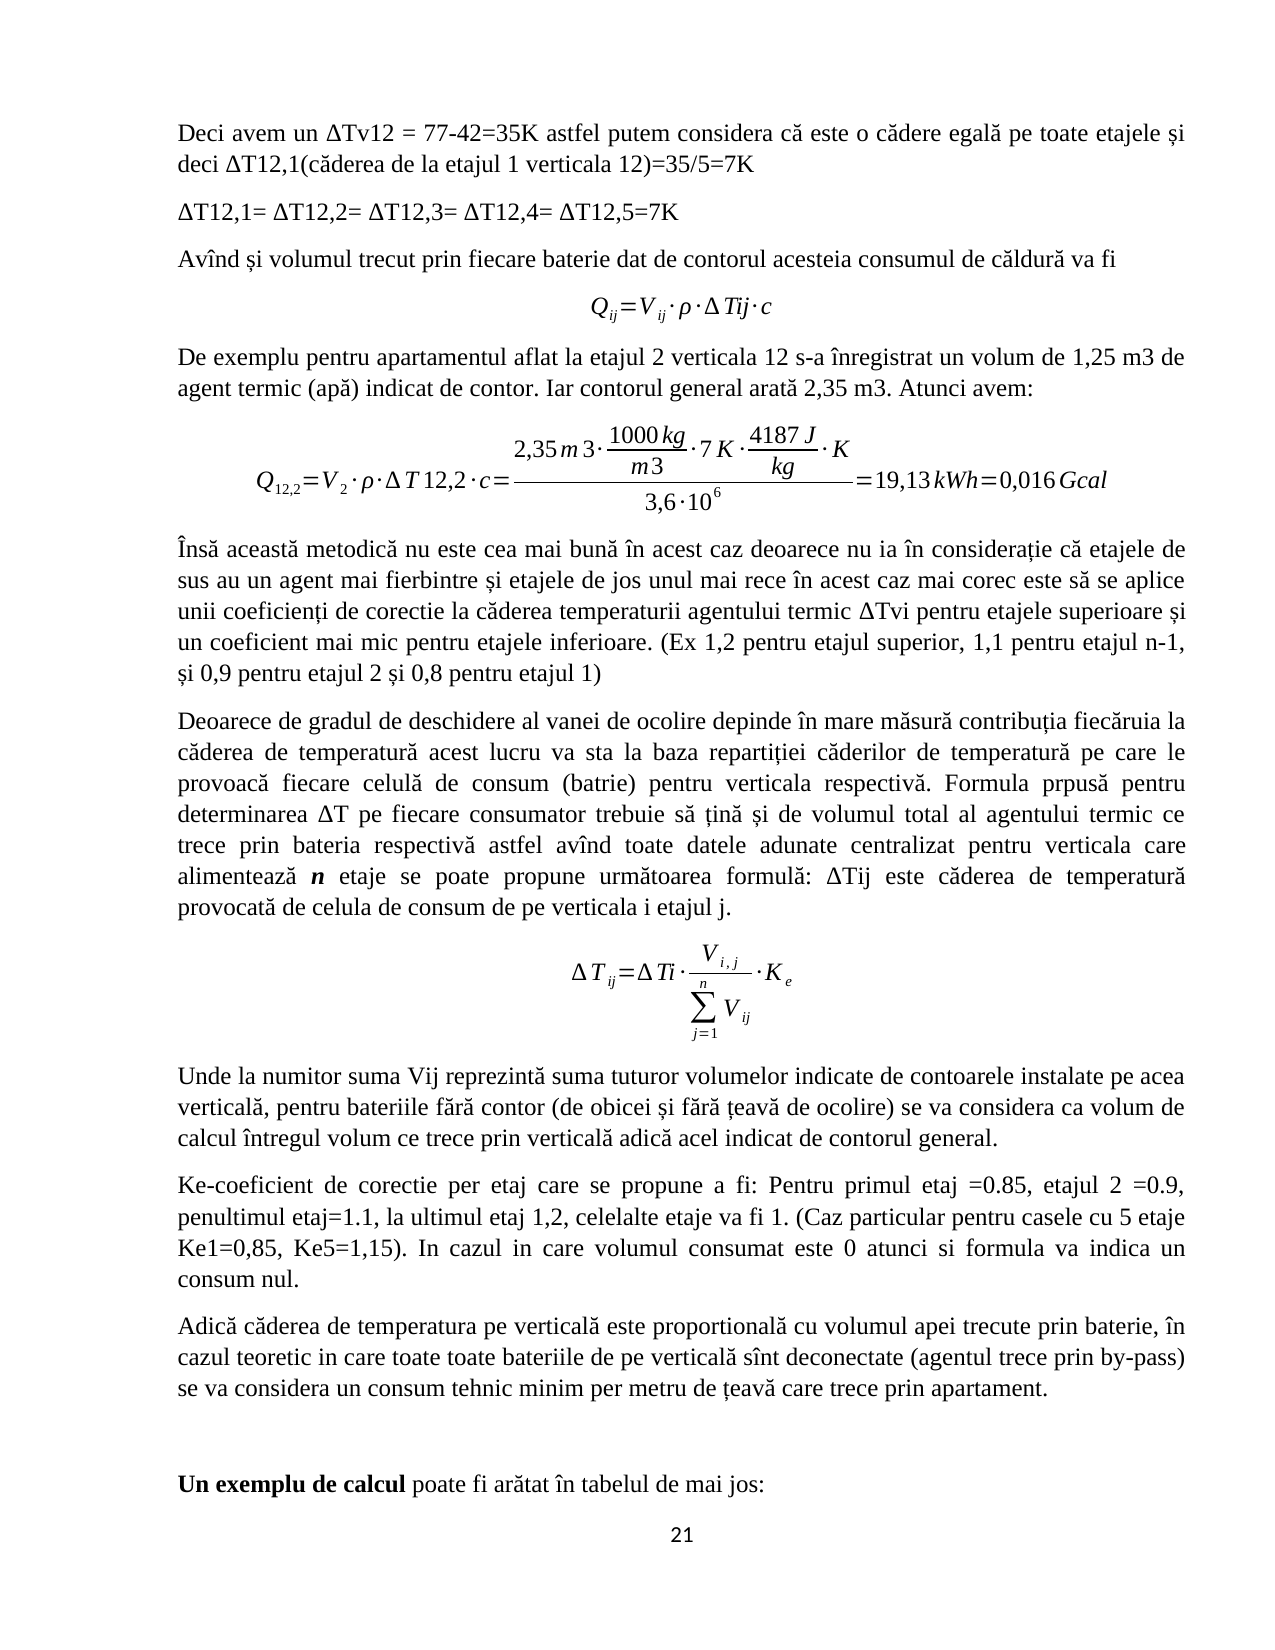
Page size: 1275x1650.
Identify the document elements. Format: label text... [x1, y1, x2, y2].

text ΔT12,1= ΔT12,2= ΔT12,3= ΔT12,4= ΔT12,5=7K [177, 197, 1186, 226]
text Adică căderea de temperatura pe verticală este proportională cu volumul apei trecute prin baterie, în cazul teoretic in care toate toate bateriile de pe verticală sînt deconectate (agentul trece prin by-pass) se va considera un consum tehnic minim per metru de țeavă care trece prin apartament. [177, 1311, 1186, 1402]
text Un exemplu de calcul poate fi arătat în tabelul de mai jos: [177, 1469, 1186, 1498]
text Unde la numitor suma Vij reprezintă suma tuturor volumelor indicate de contoarele instalate pe acea verticală, pentru bateriile fără contor (de obicei și fără țeavă de ocolire) se va considera ca volum de calcul întregul volum ce trece prin verticală adică acel indicat de contorul general. [177, 1061, 1186, 1152]
text Deci avem un ΔTv12 = 77-42=35K astfel putem considera că este o cădere egală pe toate etajele și deci ΔT12,1(căderea de la etajul 1 verticala 12)=35/5=7K [177, 118, 1186, 178]
text Ke-coeficient de corectie per etaj care se propune a fi: Pentru primul etaj =0.85, etajul 2 =0.9, penultimul etaj=1.1, la ultimul etaj 1,2, celelalte etaje va fi 1. (Caz particular pentru casele cu 5 etaje Ke1=0,85, Ke5=1,15). In cazul in care volumul consumat este 0 atunci si formula va indica un consum nul. [177, 1171, 1186, 1292]
text De exemplu pentru apartamentul aflat la etajul 2 verticala 12 s-a înregistrat un volum de 1,25 m3 de agent termic (apă) indicat de contor. Iar contorul general arată 2,35 m3. Atunci avem: [177, 342, 1186, 402]
text Însă această metodică nu este cea mai bună în acest caz deoarece nu ia în considerație că etajele de sus au un agent mai fierbintre și etajele de jos unul mai rece în acest caz mai corec este să se aplice unii coeficienți de corectie la căderea temperaturii agentului termic ΔTvi pentru etajele superioare și un coeficient mai mic pentru etajele inferioare. (Ex 1,2 pentru etajul superior, 1,1 pentru etajul n-1, și 0,9 pentru etajul 2 și 0,8 pentru etajul 1) [177, 534, 1186, 687]
text Avînd și volumul trecut prin fiecare baterie dat de contorul acesteia consumul de căldură va fi [177, 244, 1186, 273]
text Deoarece de gradul de deschidere al vanei de ocolire depinde în mare măsură contribuția fiecăruia la căderea de temperatură acest lucru va sta la baza repartiției căderilor de temperatură pe care le provoacă fiecare celulă de consum (batrie) pentru verticala respectivă. Formula prpusă pentru determinarea ΔT pe fiecare consumator trebuie să țină și de volumul total al agentului termic ce trece prin bateria respectivă astfel avînd toate datele adunate centralizat pentru verticala care alimentează n etaje se poate propune următoarea formulă: ΔTij este căderea de temperatură provocată de celula de consum de pe verticala i etajul j. [177, 706, 1186, 921]
